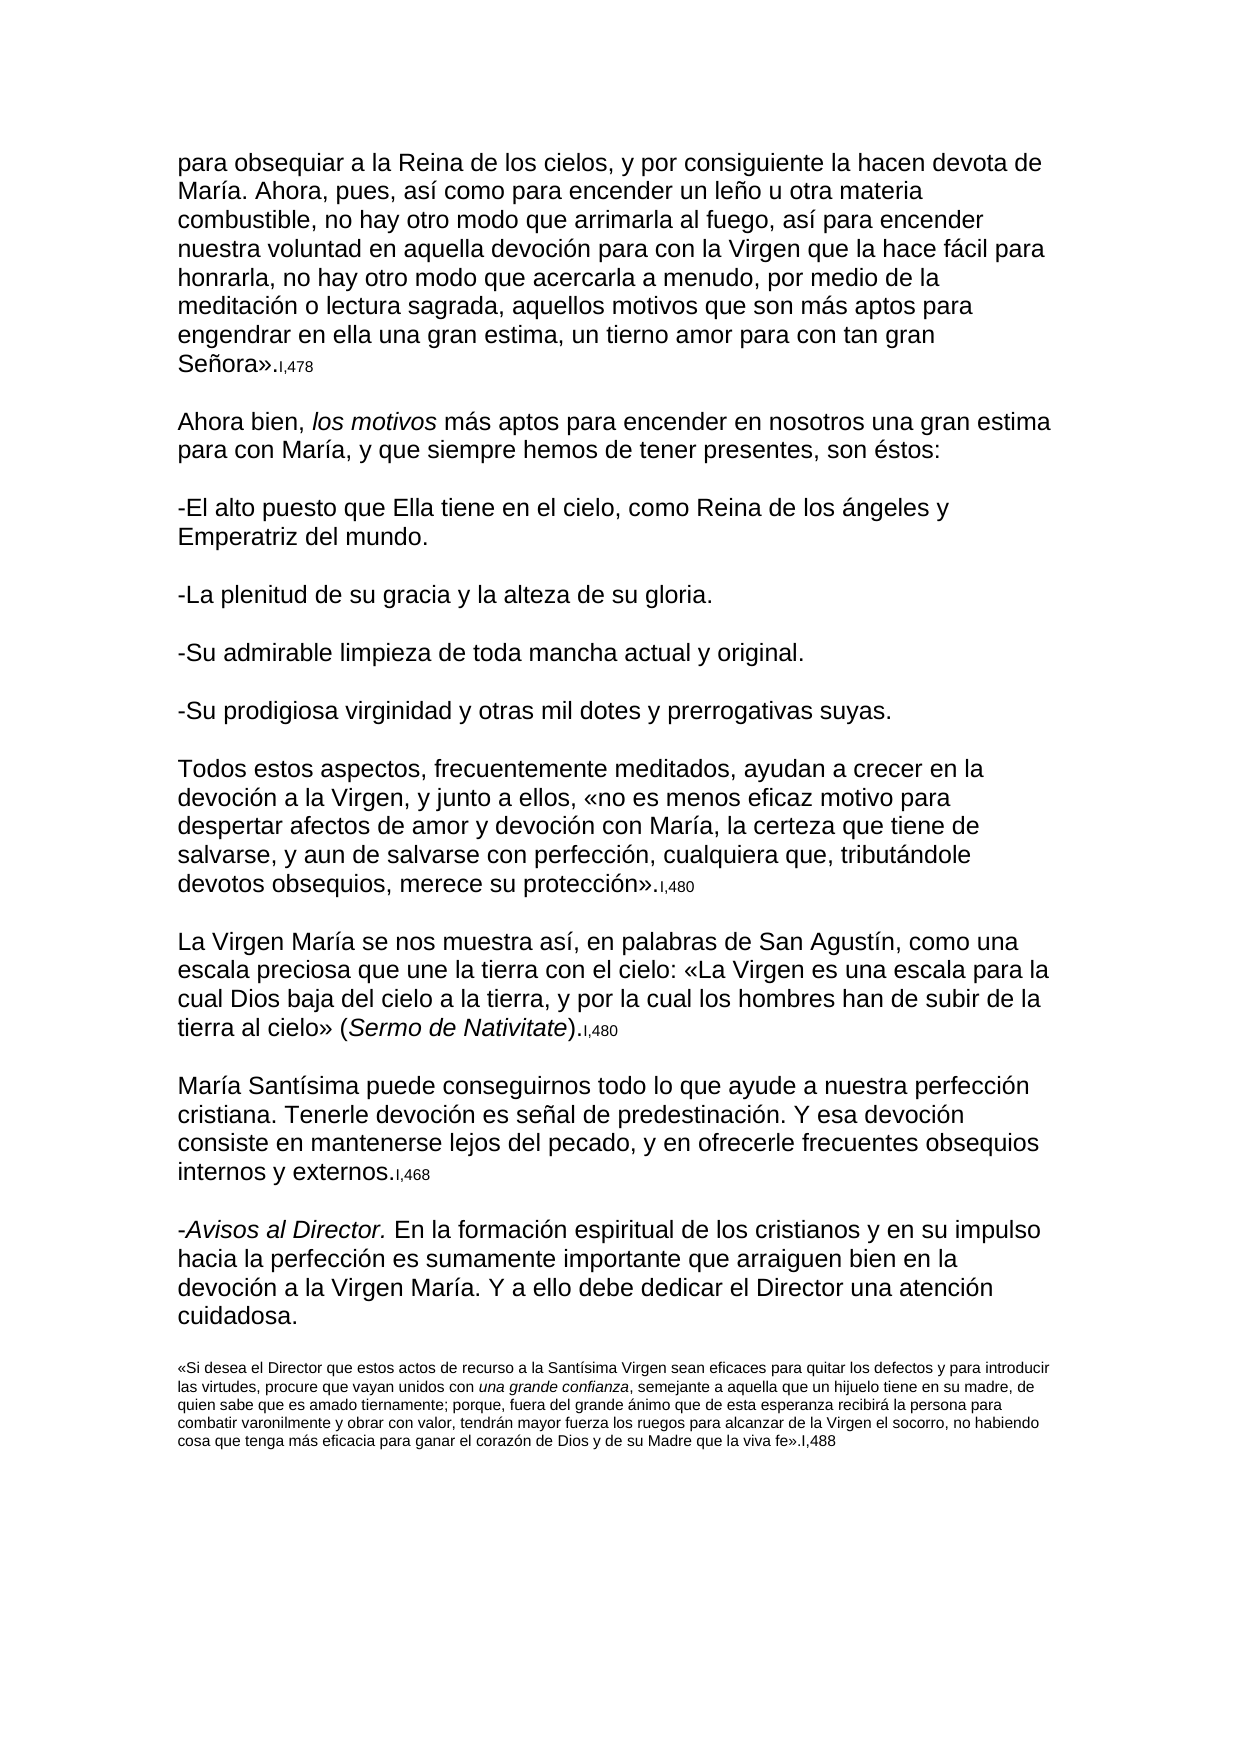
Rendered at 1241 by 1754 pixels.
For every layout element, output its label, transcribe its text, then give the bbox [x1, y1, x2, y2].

text «Si desea el Director que estos actos de recurso a la Santísima Virgen sean eficaces para quitar los defectos y para introducir las virtudes, procure que vayan unidos con una grande confianza, semejante a aquella que un hijuelo tiene en su madre, de quien sabe que es amado tiernamente; porque, fuera del grande ánimo que de esta esperanza recibirá la persona para combatir varonilmente y obrar con valor, tendrán mayor fuerza los ruegos para alcanzar de la Virgen el socorro, no habiendo cosa que tenga más eficacia para ganar el corazón de Dios y de su Madre que la viva fe».I,488 [177, 1359, 1063, 1449]
text Todos estos aspectos, frecuentemente meditados, ayudan a crecer en la devoción a la Virgen, y junto a ellos, «no es menos eficaz motivo para despertar afectos de amor y devoción con María, la certeza que tiene de salvarse, y aun de salvarse con perfección, cualquiera que, tributándole devotos obsequios, merece su protección».I,480 [177, 754, 1063, 898]
text -Avisos al Director. En la formación espiritual de los cristianos y en su impulso hacia la perfección es sumamente importante que arraiguen bien en la devoción a la Virgen María. Y a ello debe dedicar el Director una atención cuidadosa. [177, 1215, 1063, 1330]
text La Virgen María se nos muestra así, en palabras de San Agustín, como una escala preciosa que une la tierra con el cielo: «La Virgen es una escala para la cual Dios baja del cielo a la tierra, y por la cual los hombres han de subir de la tierra al cielo» (Sermo de Nativitate).I,480 [177, 927, 1063, 1042]
text -Su prodigiosa virginidad y otras mil dotes y prerrogativas suyas. [177, 696, 1063, 725]
text -El alto puesto que Ella tiene en el cielo, como Reina de los ángeles y Emperatriz del mundo. [177, 493, 1063, 551]
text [177, 148, 1063, 378]
text -La plenitud de su gracia y la alteza de su gloria. [177, 580, 1063, 609]
text -Su admirable limpieza de toda mancha actual y original. [177, 638, 1063, 667]
text Ahora bien, los motivos más aptos para encender en nosotros una gran estima para con María, y que siempre hemos de tener presentes, son éstos: [177, 407, 1063, 464]
text María Santísima puede conseguirnos todo lo que ayude a nuestra perfección cristiana. Tenerle devoción es señal de predestinación. Y esa devoción consiste en mantenerse lejos del pecado, y en ofrecerle frecuentes obsequios internos y externos.I,468 [177, 1071, 1063, 1186]
